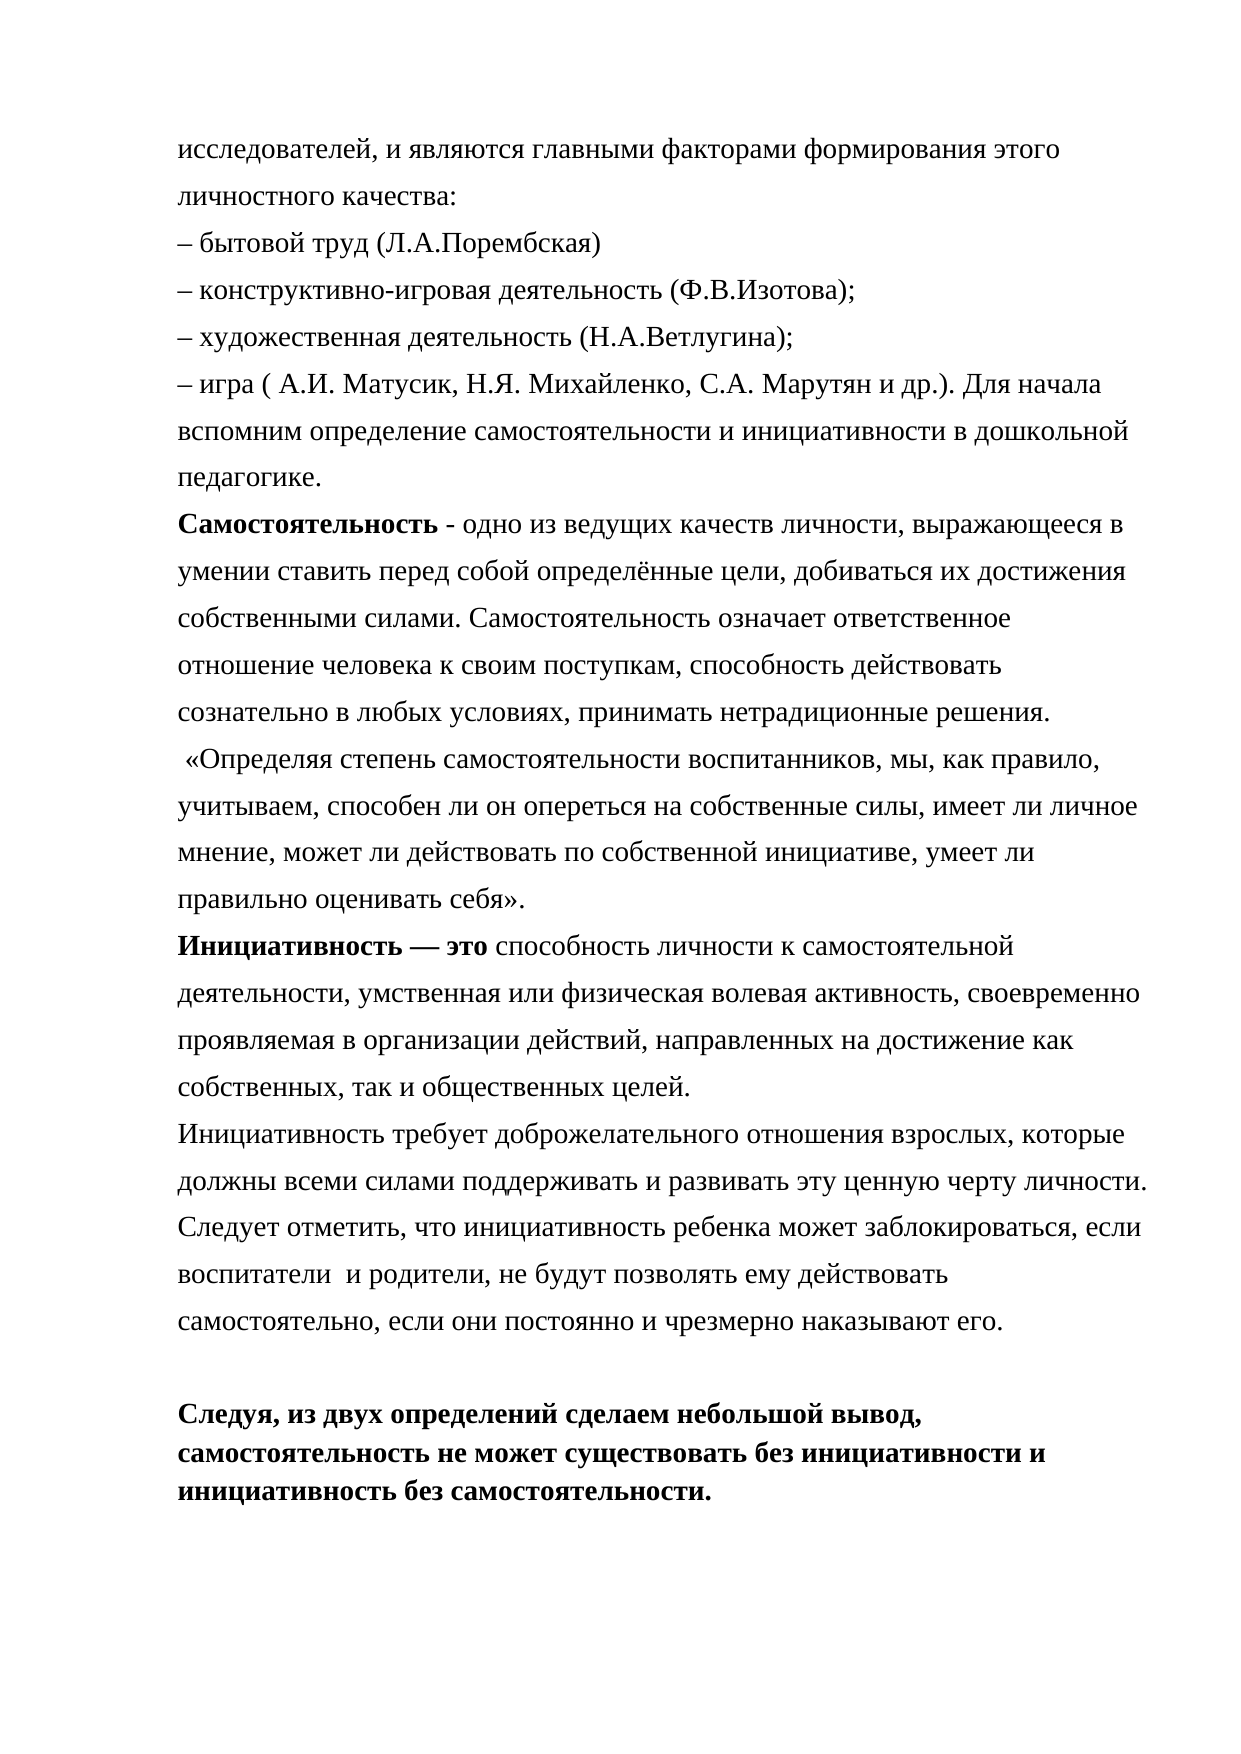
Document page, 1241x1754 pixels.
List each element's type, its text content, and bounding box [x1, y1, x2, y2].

text Самостоятельность - одно из ведущих качеств личности, выражающееся в умении ставить перед собой определённые цели, добиваться их достижения собственными силами. Самостоятельность означает ответственное отношение человека к своим поступкам, способность действовать сознательно в любых условиях, принимать нетрадиционные решения. [177, 493, 1152, 727]
text Следуя, из двух определений сделаем небольшой вывод, самостоятельность не может существовать без инициативности и инициативность без самостоятельности. [177, 1396, 1152, 1507]
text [177, 118, 1152, 212]
text – игра ( А.И. Матусик, Н.Я. Михайленко, С.А. Марутян и др.). Для начала вспомним определение самостоятельности и инициативности в дошкольной педагогике. [177, 352, 1152, 493]
text – художественная деятельность (Н.А.Ветлугина); [177, 306, 1152, 352]
text «Определяя степень самостоятельности воспитанников, мы, как правило, учитываем, способен ли он опереться на собственные силы, имеет ли личное мнение, может ли действовать по собственной инициативе, умеет ли правильно оценивать себя». [177, 727, 1152, 915]
text – конструктивно-игровая деятельность (Ф.В.Изотова); [177, 259, 1152, 306]
text – бытовой труд (Л.А.Порембская) [177, 212, 1152, 259]
text Инициативность требует доброжелательного отношения взрослых, которые должны всеми силами поддерживать и развивать эту ценную черту личности. Следует отметить, что инициативность ребенка может заблокироваться, если воспитатели и родители, не будут позволять ему действовать самостоятельно, если они постоянно и чрезмерно наказывают его. [177, 1102, 1152, 1337]
text Инициативность — это способность личности к самостоятельной деятельности, умственная или физическая волевая активность, своевременно проявляемая в организации действий, направленных на достижение как собственных, так и общественных целей. [177, 915, 1152, 1102]
